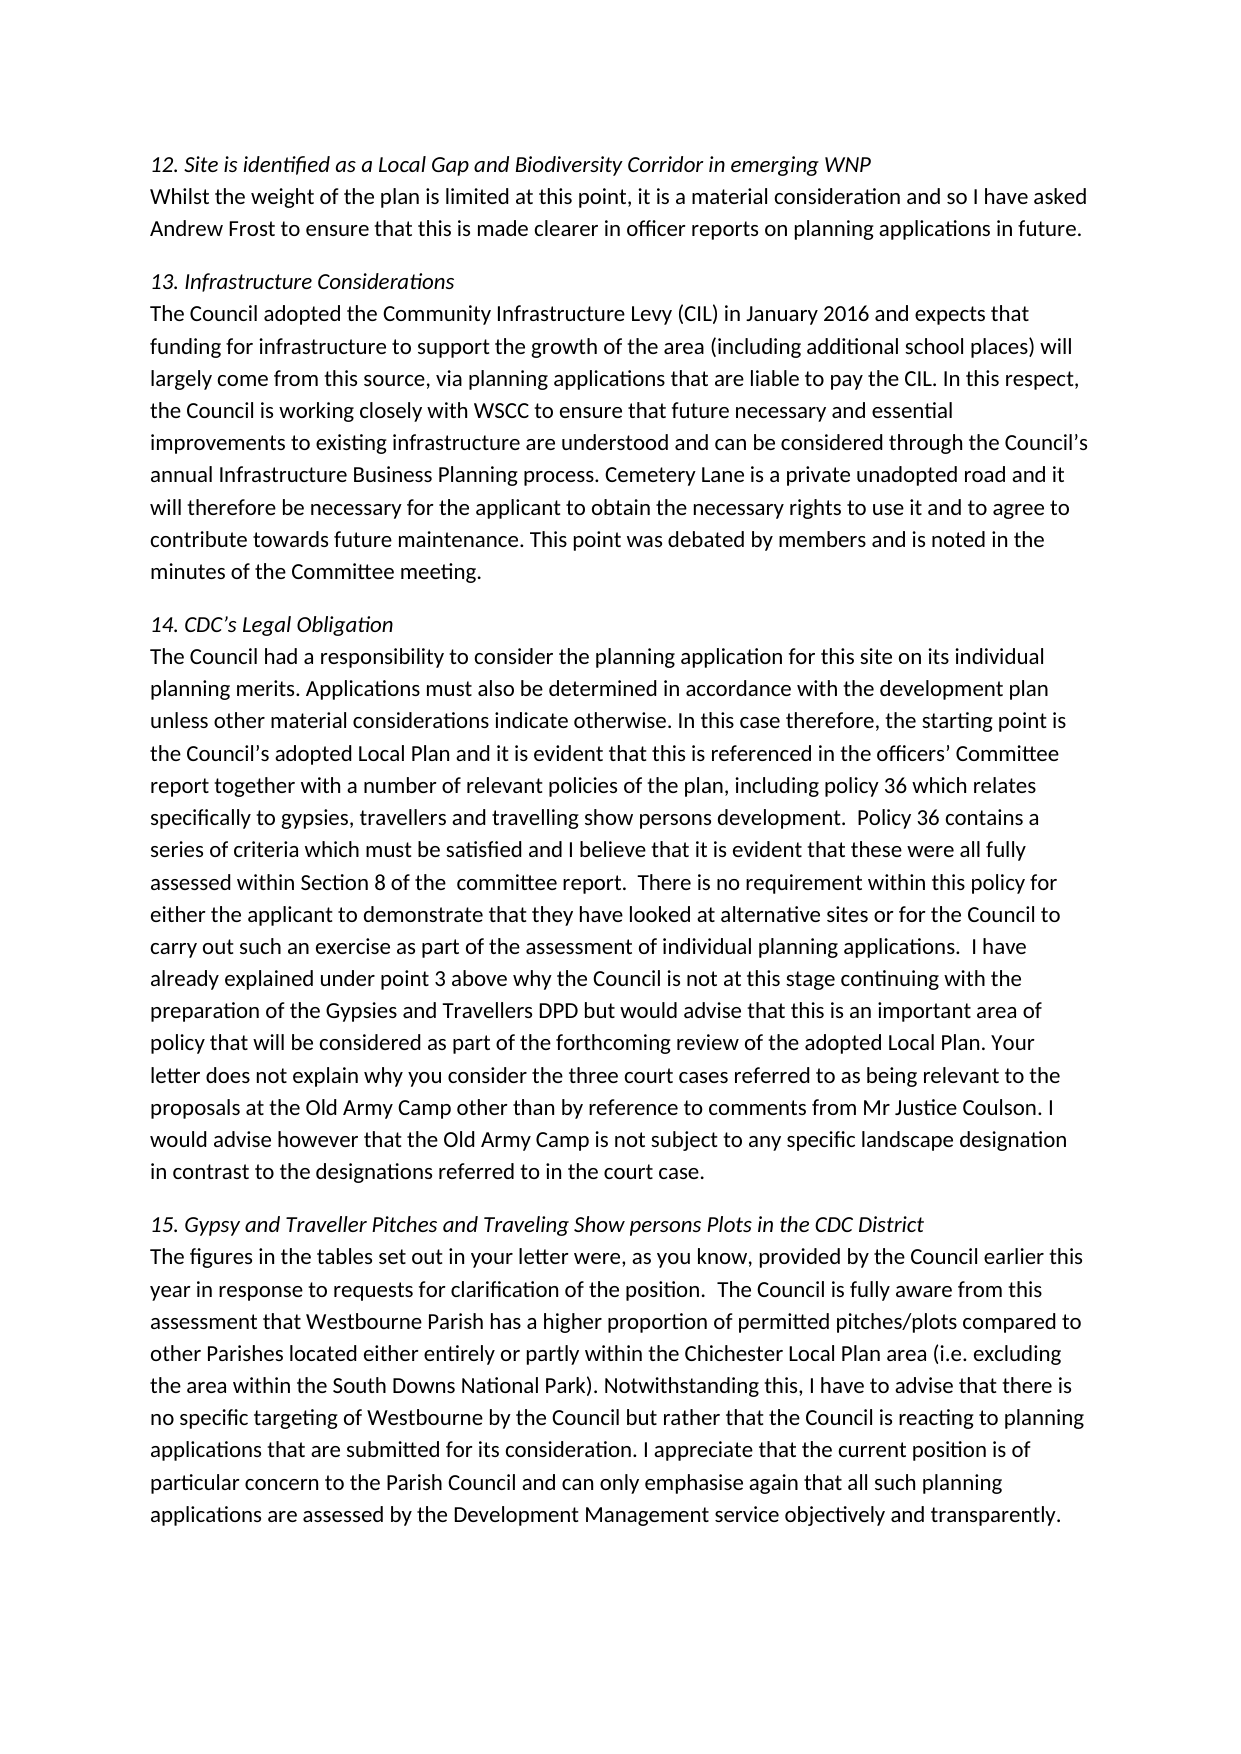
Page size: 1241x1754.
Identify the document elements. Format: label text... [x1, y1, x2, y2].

text 15. Gypsy and Traveller Pitches and Traveling Show persons Plots in the CDC District The figures in the tables set out in your letter were, as you know, provided by the Council earlier this year in response to requests for clarification of the position. The Council is fully aware from this assessment that Westbourne Parish has a higher proportion of permitted pitches/plots compared to other Parishes located either entirely or partly within the Chichester Local Plan area (i.e. excluding the area within the South Downs National Park). Notwithstanding this, I have to advise that there is no specific targeting of Westbourne by the Council but rather that the Council is reacting to planning applications that are submitted for its consideration. I appreciate that the current position is of particular concern to the Parish Council and can only emphasise again that all such planning applications are assessed by the Development Management service objectively and transparently. [150, 1210, 1090, 1528]
text 14. CDC’s Legal Obligation The Council had a responsibility to consider the planning application for this site on its individual planning merits. Applications must also be determined in accordance with the development plan unless other material considerations indicate otherwise. In this case therefore, the starting point is the Council’s adopted Local Plan and it is evident that this is referenced in the officers’ Committee report together with a number of relevant policies of the plan, including policy 36 which relates specifically to gypsies, travellers and travelling show persons development. Policy 36 contains a series of criteria which must be satisfied and I believe that it is evident that these were all fully assessed within Section 8 of the committee report. There is no requirement within this policy for either the applicant to demonstrate that they have looked at alternative sites or for the Council to carry out such an exercise as part of the assessment of individual planning applications. I have already explained under point 3 above why the Council is not at this stage continuing with the preparation of the Gypsies and Travellers DPD but would advise that this is an important area of policy that will be considered as part of the forthcoming review of the adopted Local Plan. Your letter does not explain why you consider the three court cases referred to as being relevant to the proposals at the Old Army Camp other than by reference to comments from Mr Justice Coulson. I would advise however that the Old Army Camp is not subject to any specific landscape designation in contrast to the designations referred to in the court case. [150, 610, 1090, 1185]
text 13. Infrastructure Considerations The Council adopted the Community Infrastructure Levy (CIL) in January 2016 and expects that funding for infrastructure to support the growth of the area (including additional school places) will largely come from this source, via planning applications that are liable to pay the CIL. In this respect, the Council is working closely with WSCC to ensure that future necessary and essential improvements to existing infrastructure are understood and can be considered through the Council’s annual Infrastructure Business Planning process. Cemetery Lane is a private unadopted road and it will therefore be necessary for the applicant to obtain the necessary rights to use it and to agree to contribute towards future maintenance. This point was debated by members and is noted in the minutes of the Committee meeting. [150, 267, 1090, 585]
text 12. Site is identified as a Local Gap and Biodiversity Corridor in emerging WNP Whilst the weight of the plan is limited at this point, it is a material consideration and so I have asked Andrew Frost to ensure that this is made clearer in officer reports on planning applications in future. [150, 150, 1090, 242]
